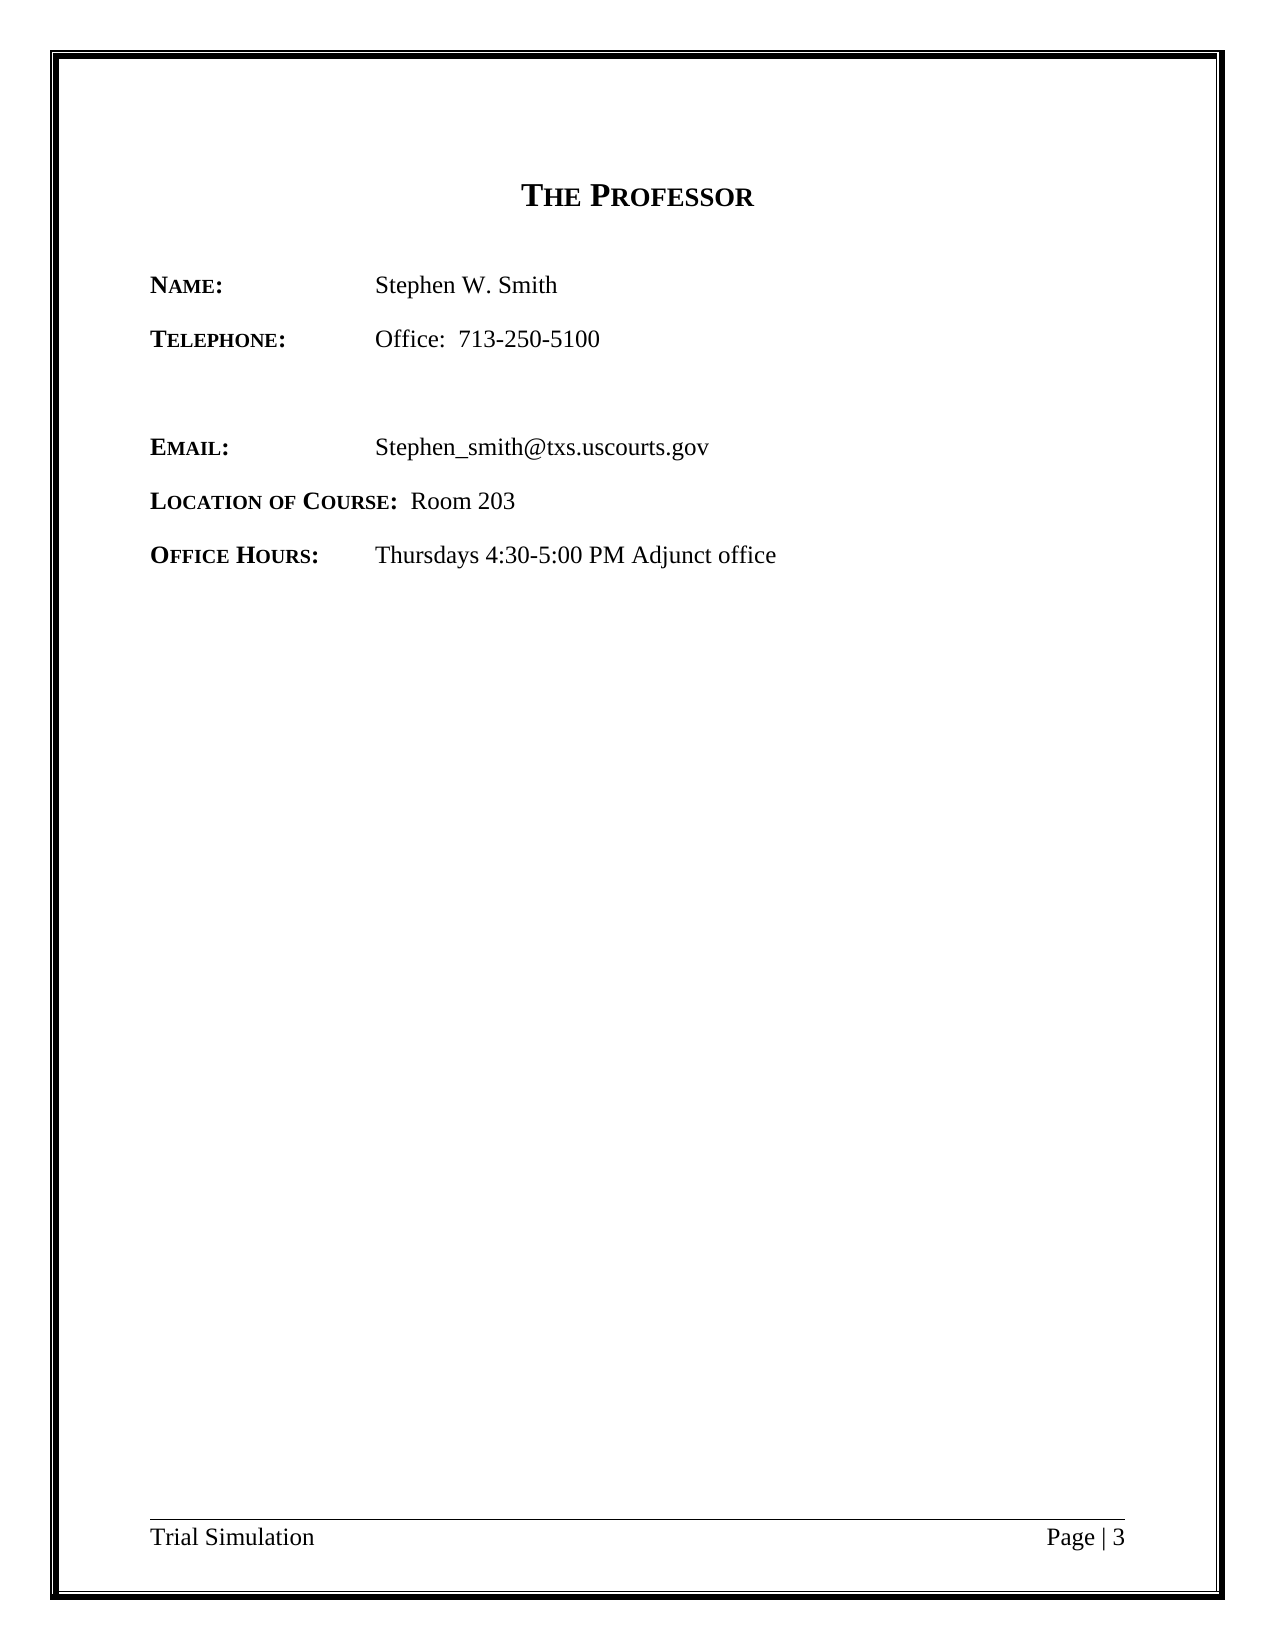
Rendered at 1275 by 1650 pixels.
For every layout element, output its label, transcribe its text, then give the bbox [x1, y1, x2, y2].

text Location of Course: Room 203 [150, 486, 1125, 514]
text Name: Stephen W. Smith [150, 270, 1125, 299]
text Telephone: Office: 713-250-5100 [150, 324, 1125, 353]
subtitle The Professor [150, 175, 1125, 213]
text Email: Stephen_smith@txs.uscourts.gov [150, 432, 1125, 461]
text Office Hours: Thursdays 4:30-5:00 PM Adjunct office [150, 540, 1125, 568]
